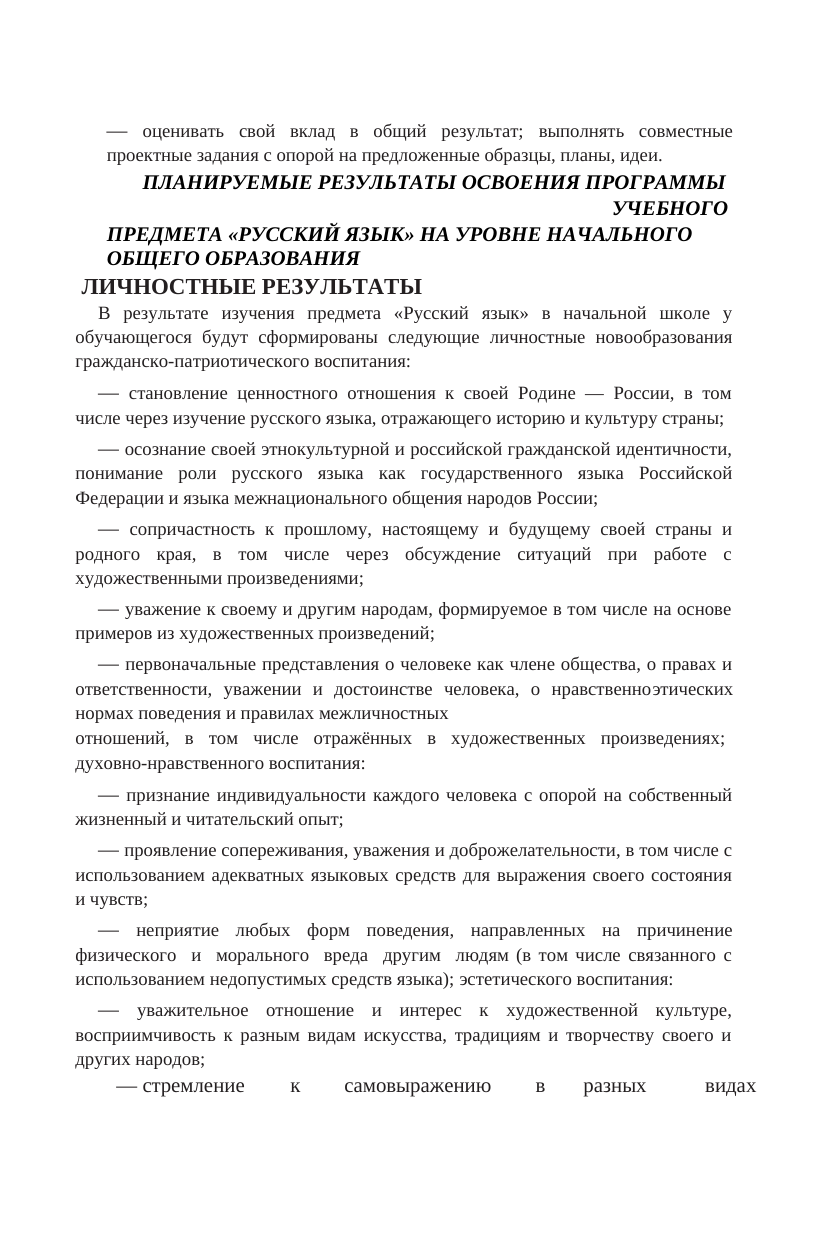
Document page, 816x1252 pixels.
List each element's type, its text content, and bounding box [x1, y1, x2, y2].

text — неприятие любых форм поведения, направленных на причинение физического и морального вреда другим людям (в том числе связанного с использованием недопустимых средств языка); эстетического воспитания: [75, 917, 733, 989]
text — уважение к своему и другим народам, формируемое в том числе на основе примеров из художественных произведений; [75, 595, 733, 644]
text — признание индивидуальности каждого человека с опорой на собственный жизненный и читательский опыт; [75, 781, 733, 830]
text — осознание своей этнокультурной и российской гражданской идентичности, понимание роли русского языка как государственного языка Российской Федерации и языка межнационального общения народов России; [75, 436, 733, 508]
text ПЛАНИРУЕМЫЕ РЕЗУЛЬТАТЫ ОСВОЕНИЯ ПРОГРАММЫ УЧЕБНОГО [61, 169, 728, 219]
subtitle ЛИЧНОСТНЫЕ РЕЗУЛЬТАТЫ [81, 273, 704, 300]
text — сопричастность к прошлому, настоящему и будущему своей страны и родного края, в том числе через обсуждение ситуаций при работе с художественными произведениями; [75, 516, 733, 588]
text — проявление сопереживания, уважения и доброжелательности, в том числе с использованием адекватных языковых средств для выражения своего состояния и чувств; [75, 837, 733, 909]
text ПРЕДМЕТА «РУССКИЙ ЯЗЫК» НА УРОВНЕ НАЧАЛЬНОГО ОБЩЕГО ОБРАЗОВАНИЯ [107, 221, 744, 269]
text — первоначальные представления о человеке как члене общества, о правах и ответственности, уважении и достоинстве человека, о нравственно­этических нормах поведения и правилах межличностных [75, 651, 733, 724]
text — оценивать свой вклад в общий результат; выполнять совместные проектные задания с опорой на предложенные образцы, планы, идеи. [106, 118, 733, 166]
text — уважительное отношение и интерес к художественной культуре, восприимчивость к разным видам искусства, традициям и творчеству своего и других народов; [75, 997, 733, 1070]
text В результате изучения предмета «Русский язык» в начальной школе у обучающегося будут сформированы следующие личностные новообразования гражданско-патриотического воспитания: [75, 302, 733, 372]
text — становление ценностного отношения к своей Родине — России, в том числе через изучение русского языка, отражающего историю и культуру страны; [75, 380, 733, 428]
text отношений, в том числе отражённых в художественных произведениях; духовно-нравственного воспитания: [75, 727, 726, 773]
text — стремление к самовыражению в разных видах [61, 1073, 744, 1097]
